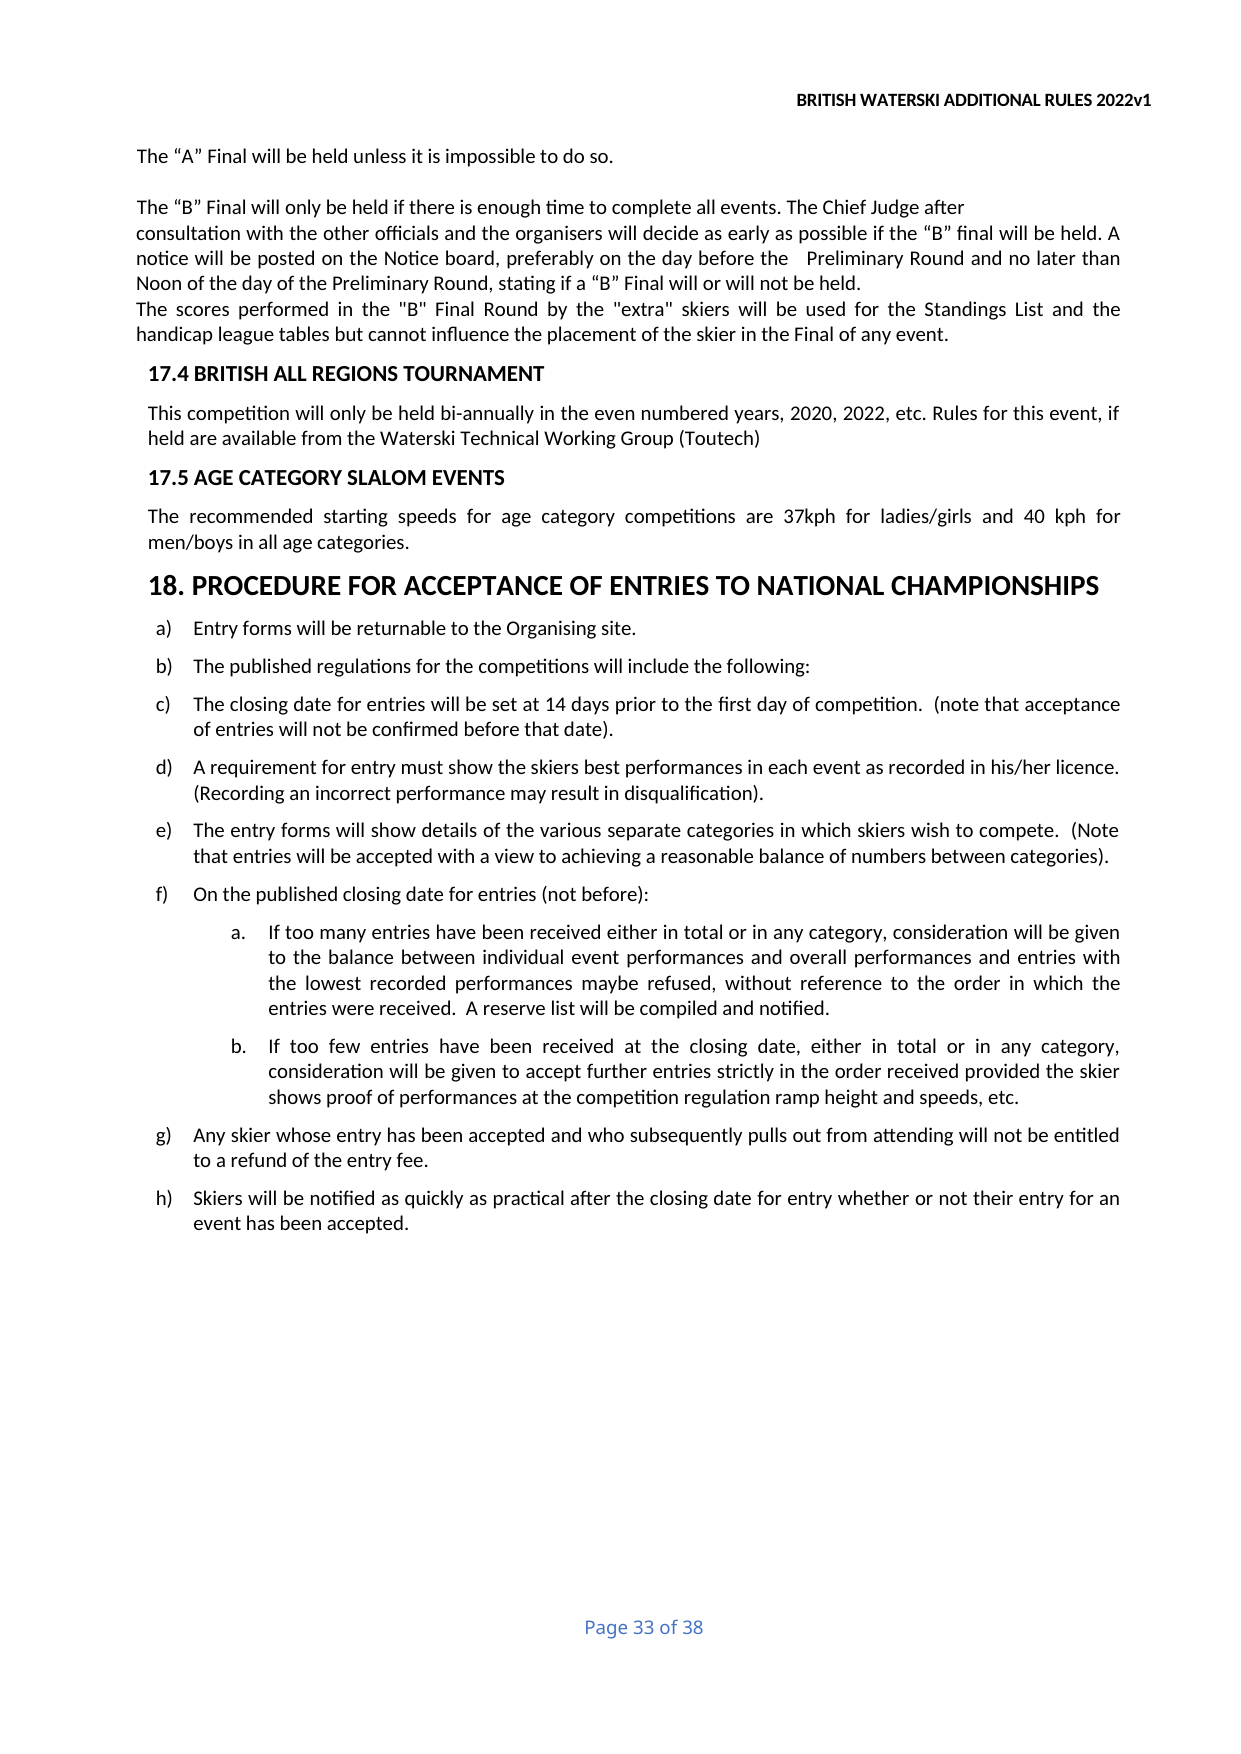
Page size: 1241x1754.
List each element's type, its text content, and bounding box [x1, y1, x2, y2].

list The entry forms will show details of the various separate categories in which skiers wish to compete. (Note that entries will be accepted with a view to achieving a reasonable balance of numbers between categories). [156, 818, 1122, 868]
list Skiers will be notified as quickly as practical after the closing date for entry whether or not their entry for an event has been accepted. [156, 1185, 1122, 1236]
text The scores performed in the "B" Final Round by the "extra" skiers will be used for the Standings List and the handicap league tables but cannot influence the placement of the skier in the Final of any event. [136, 296, 1122, 347]
list Entry forms will be returnable to the Organising site. [156, 615, 1122, 641]
list 18. PROCEDURE FOR ACCEPTANCE OF ENTRIES TO NATIONAL CHAMPIONSHIPS [148, 567, 1122, 603]
list On the published closing date for entries (not before): [156, 881, 1122, 906]
text This competition will only be held bi-annually in the even numbered years, 2020, 2022, etc. Rules for this event, if held are available from the Waterski Technical Working Group (Toutech) [148, 400, 1122, 451]
text The “B” Final will only be held if there is enough time to complete all events. The Chief Judge after [94, 194, 1122, 220]
list The closing date for entries will be set at 14 days prior to the first day of competition. (note that acceptance of entries will not be confirmed before that date). [156, 691, 1122, 742]
list If too few entries have been received at the closing date, either in total or in any category, consideration will be given to accept further entries strictly in the order received provided the skier shows proof of performances at the competition regulation ramp height and speeds, etc. [231, 1033, 1122, 1109]
list 17.4 British All Regions Tournament [148, 359, 1122, 387]
list 17.5 Age Category Slalom Events [148, 463, 1152, 491]
list A requirement for entry must show the skiers best performances in each event as recorded in his/her licence. (Recording an incorrect performance may result in disqualification). [156, 754, 1122, 805]
list If too many entries have been received either in total or in any category, consideration will be given to the balance between individual event performances and overall performances and entries with the lowest recorded performances maybe refused, without reference to the order in which the entries were received. A reserve list will be compiled and notified. [231, 919, 1122, 1021]
text The “A” Final will be held unless it is impossible to do so. [94, 143, 1122, 169]
text consultation with the other officials and the organisers will decide as early as possible if the “B” final will be held. A notice will be posted on the Notice board, preferably on the day before the Preliminary Round and no later than Noon of the day of the Preliminary Round, stating if a “B” Final will or will not be held. [136, 220, 1122, 296]
list Any skier whose entry has been accepted and who subsequently pulls out from attending will not be entitled to a refund of the entry fee. [156, 1122, 1122, 1173]
list The published regulations for the competitions will include the following: [156, 653, 1122, 678]
text The recommended starting speeds for age category competitions are 37kph for ladies/girls and 40 kph for men/boys in all age categories. [148, 504, 1122, 554]
